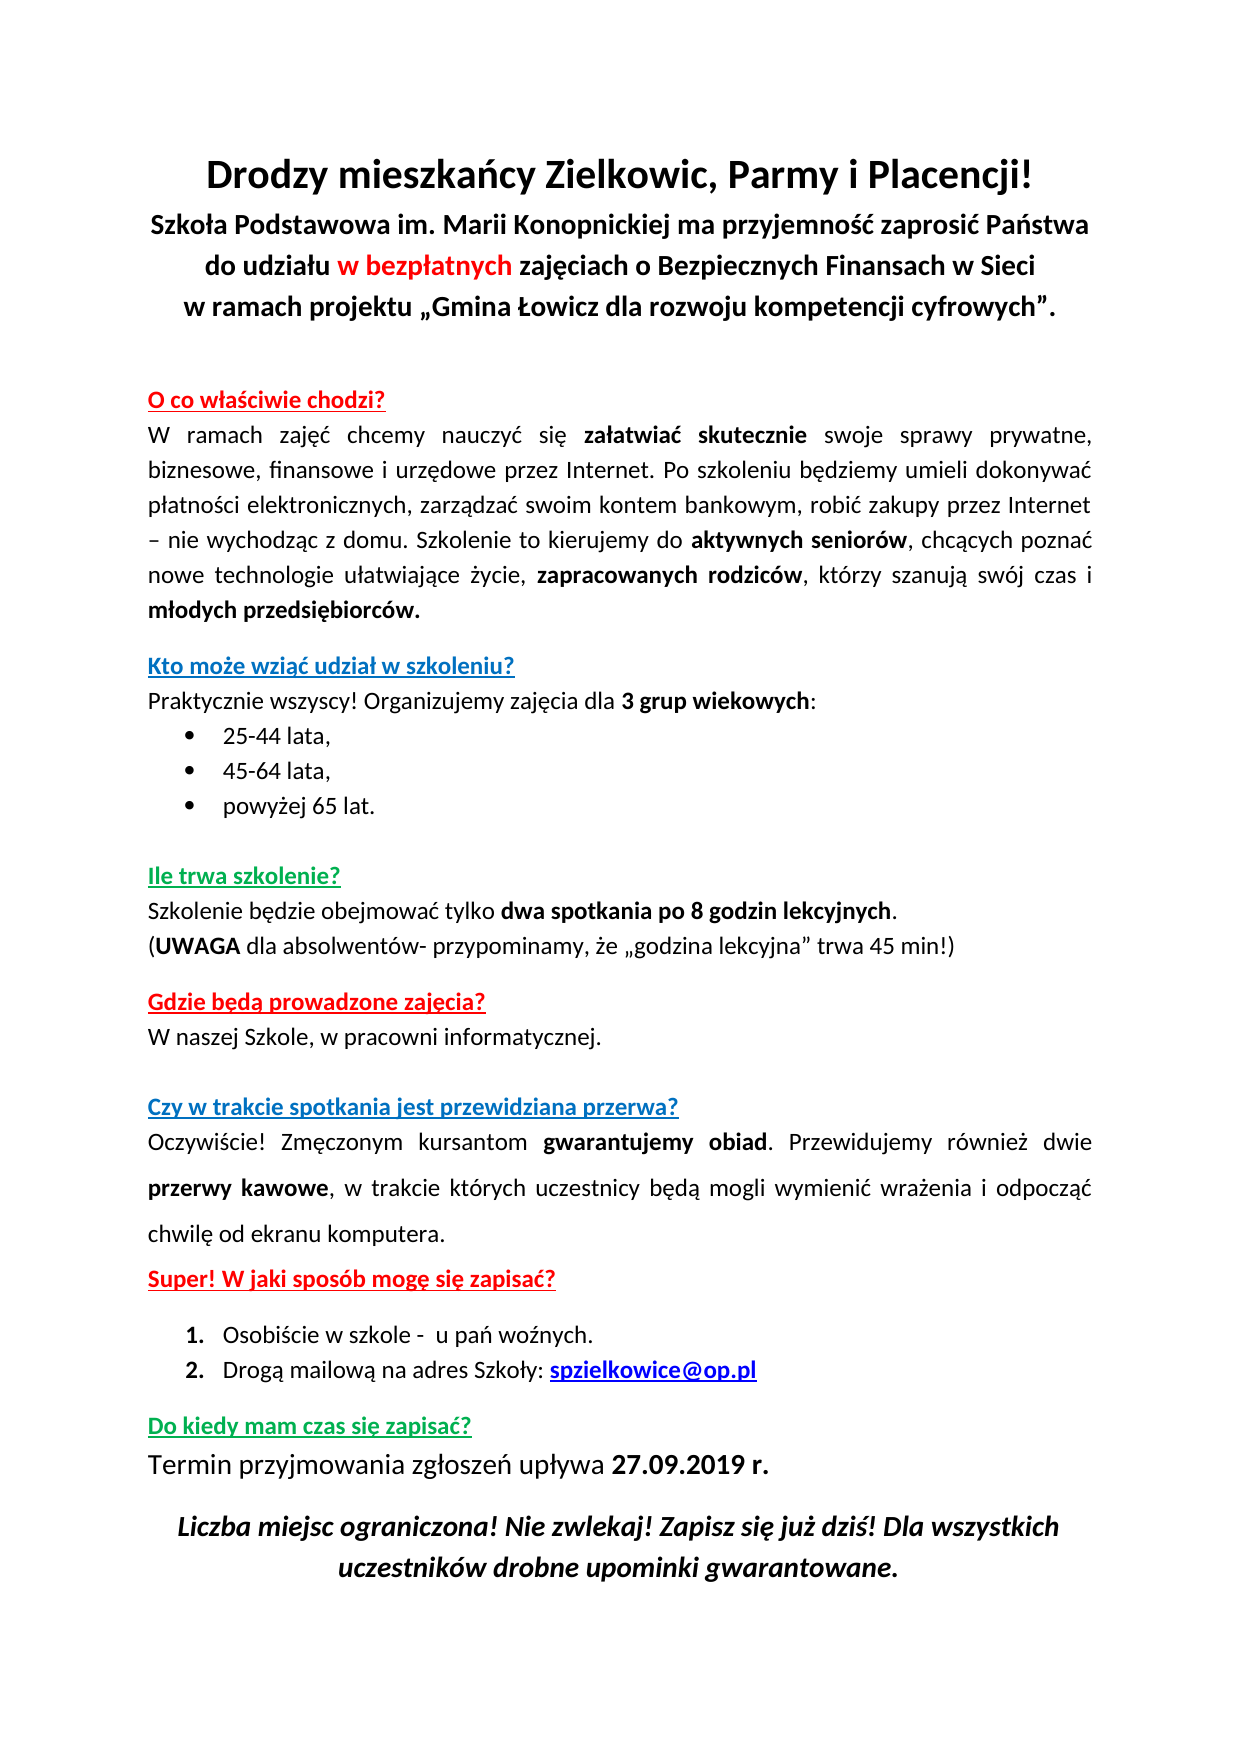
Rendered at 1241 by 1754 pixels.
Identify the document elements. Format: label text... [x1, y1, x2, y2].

text Kto może wziąć udział w szkoleniu? Praktycznie wszyscy! Organizujemy zajęcia dla 3 grup wiekowych: [148, 651, 1093, 716]
text Oczywiście! Zmęczonym kursantom gwarantujemy obiad. Przewidujemy również dwie przerwy kawowe, w trakcie których uczestnicy będą mogli wymienić wrażenia i odpocząć chwilę od ekranu komputera. [148, 1126, 1093, 1248]
text Szkolenie będzie obejmować tylko dwa spotkania po 8 godzin lekcyjnych. [148, 896, 1093, 926]
list Osobiście w szkole - u pań woźnych. [185, 1319, 1093, 1350]
list Drogą mailową na adres Szkoły: spzielkowice@op.pl [185, 1354, 1093, 1385]
text Drodzy mieszkańcy Zielkowic, Parmy i Placencji! [148, 148, 1093, 198]
text Do kiedy mam czas się zapisać? Termin przyjmowania zgłoszeń upływa 27.09.2019 r. [148, 1410, 1093, 1482]
text Szkoła Podstawowa im. Marii Konopnickiej ma przyjemność zaprosić Państwa do udziału w bezpłatnych zajęciach o Bezpiecznych Finansach w Sieci w ramach projektu „Gmina Łowicz dla rozwoju kompetencji cyfrowych”. [148, 206, 1093, 323]
text O co właściwie chodzi? [148, 385, 1093, 415]
text Ile trwa szkolenie? [148, 861, 1093, 891]
list powyżej 65 lat. [185, 791, 1093, 821]
text Gdzie będą prowadzone zajęcia? [148, 986, 1093, 1017]
text Super! W jaki sposób mogę się zapisać? [148, 1263, 1093, 1294]
text W naszej Szkole, w pracowni informatycznej. [148, 1021, 1093, 1052]
text W ramach zajęć chcemy nauczyć się załatwiać skutecznie swoje sprawy prywatne, biznesowe, finansowe i urzędowe przez Internet. Po szkoleniu będziemy umieli dokonywać płatności elektronicznych, zarządzać swoim kontem bankowym, robić zakupy przez Internet – nie wychodząc z domu. Szkolenie to kierujemy do aktywnych seniorów, chcących poznać nowe technologie ułatwiające życie, zapracowanych rodziców, którzy szanują swój czas i młodych przedsiębiorców. [148, 420, 1093, 625]
list 45-64 lata, [185, 756, 1093, 786]
text Liczba miejsc ograniczona! Nie zwlekaj! Zapisz się już dziś! Dla wszystkich uczestników drobne upominki gwarantowane. [148, 1508, 1093, 1584]
text (UWAGA dla absolwentów- przypominamy, że „godzina lekcyjna” trwa 45 min!) [148, 931, 1093, 961]
text Czy w trakcie spotkania jest przewidziana przerwa? [148, 1056, 1093, 1122]
list 25-44 lata, [185, 721, 1093, 751]
